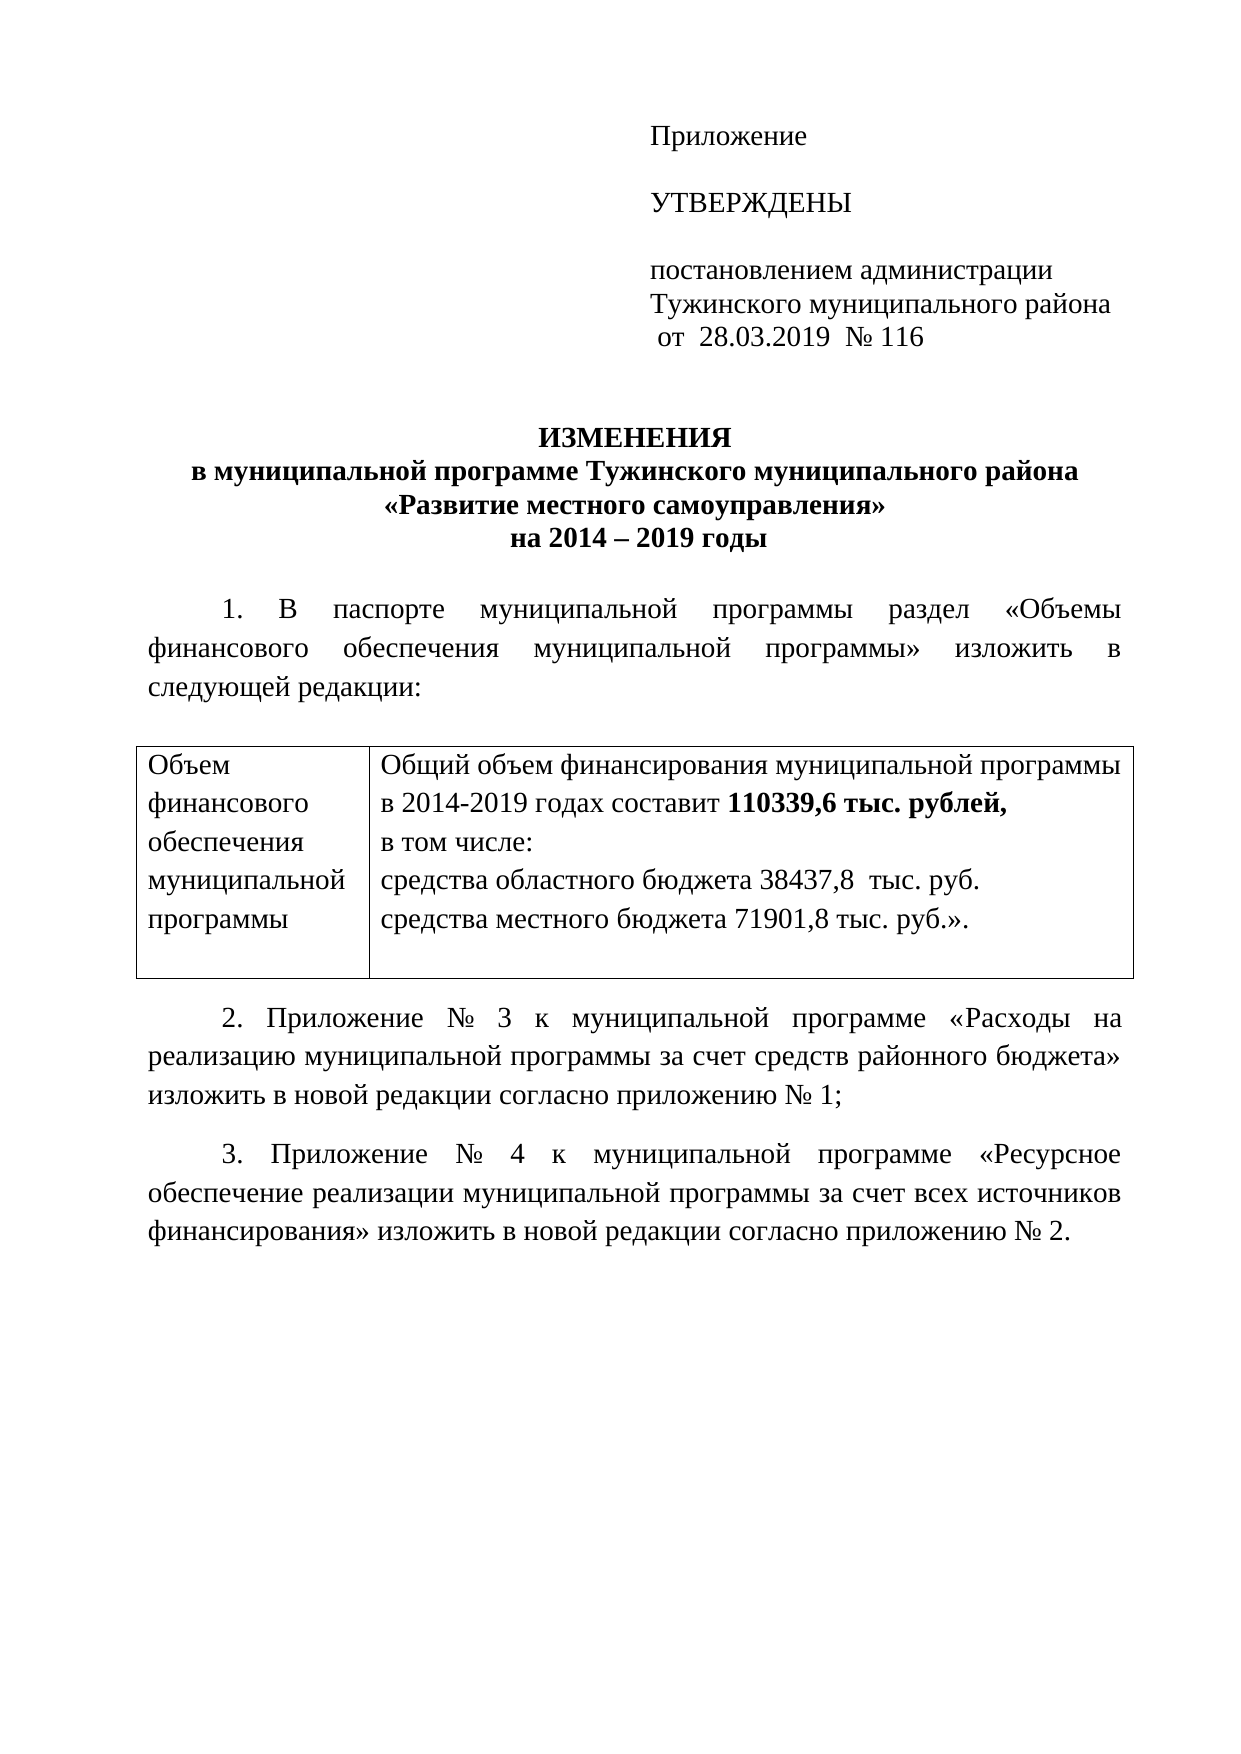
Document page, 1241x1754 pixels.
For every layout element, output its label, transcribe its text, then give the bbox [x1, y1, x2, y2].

text УТВЕРЖДЕНЫ [650, 185, 1122, 219]
text в муниципальной программе Тужинского муниципального района «Развитие местного самоуправления» [148, 453, 1122, 521]
table_header Объем финансового обеспечения муниципальной программы [137, 747, 369, 978]
text от 28.03.2019 № 116 [650, 319, 1122, 353]
table_header Общий объем финансирования муниципальной программы в 2014-2019 годах составит 110339,6 тыс. рублей, в том числе: средства областного бюджета 38437,8 тыс. руб. средства местного бюджета 71901,8 тыс. руб.». [370, 747, 1133, 978]
text 1. В паспорте муниципальной программы раздел «Объемы финансового обеспечения муниципальной программы» изложить в следующей редакции: [148, 592, 1122, 702]
text на 2014 – 2019 годы [148, 521, 1122, 554]
subtitle 3. Приложение № 4 к муниципальной программе «Ресурсное обеспечение реализации муниципальной программы за счет всех источников финансирования» изложить в новой редакции согласно приложению № 2. [148, 1136, 1122, 1247]
subtitle 2. Приложение № 3 к муниципальной программе «Расходы на реализацию муниципальной программы за счет средств районного бюджета» изложить в новой редакции согласно приложению № 1; [148, 1000, 1122, 1111]
text постановлением администрации Тужинского муниципального района [650, 252, 1122, 319]
text Приложение [650, 118, 1122, 152]
text ИЗМЕНЕНИЯ [148, 420, 1122, 453]
